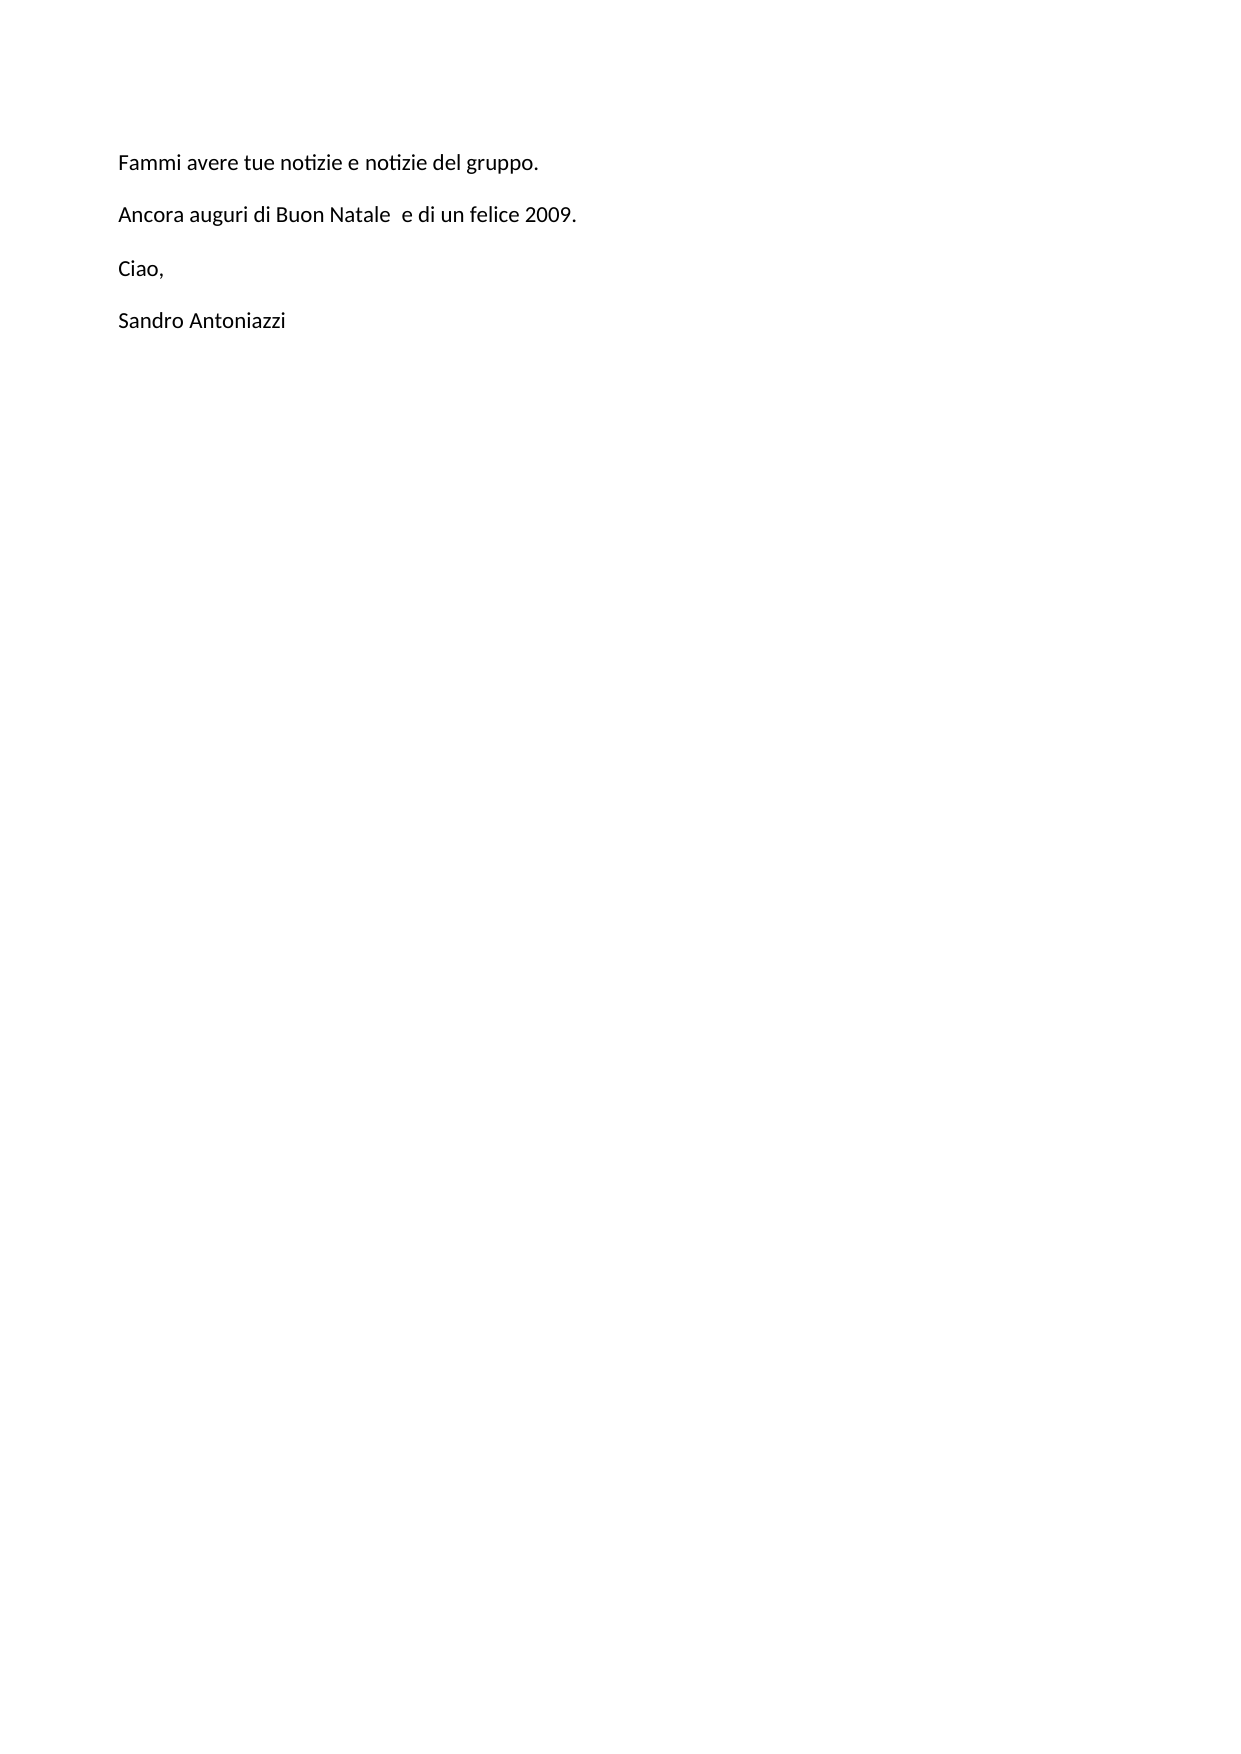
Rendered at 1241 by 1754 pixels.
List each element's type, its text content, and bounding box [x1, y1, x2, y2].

text Sandro Antoniazzi [118, 307, 1122, 335]
text Fammi avere tue notizie e notizie del gruppo. [118, 148, 1122, 176]
text Ciao, [118, 254, 1122, 282]
text Ancora auguri di Buon Natale e di un felice 2009. [118, 201, 1122, 229]
